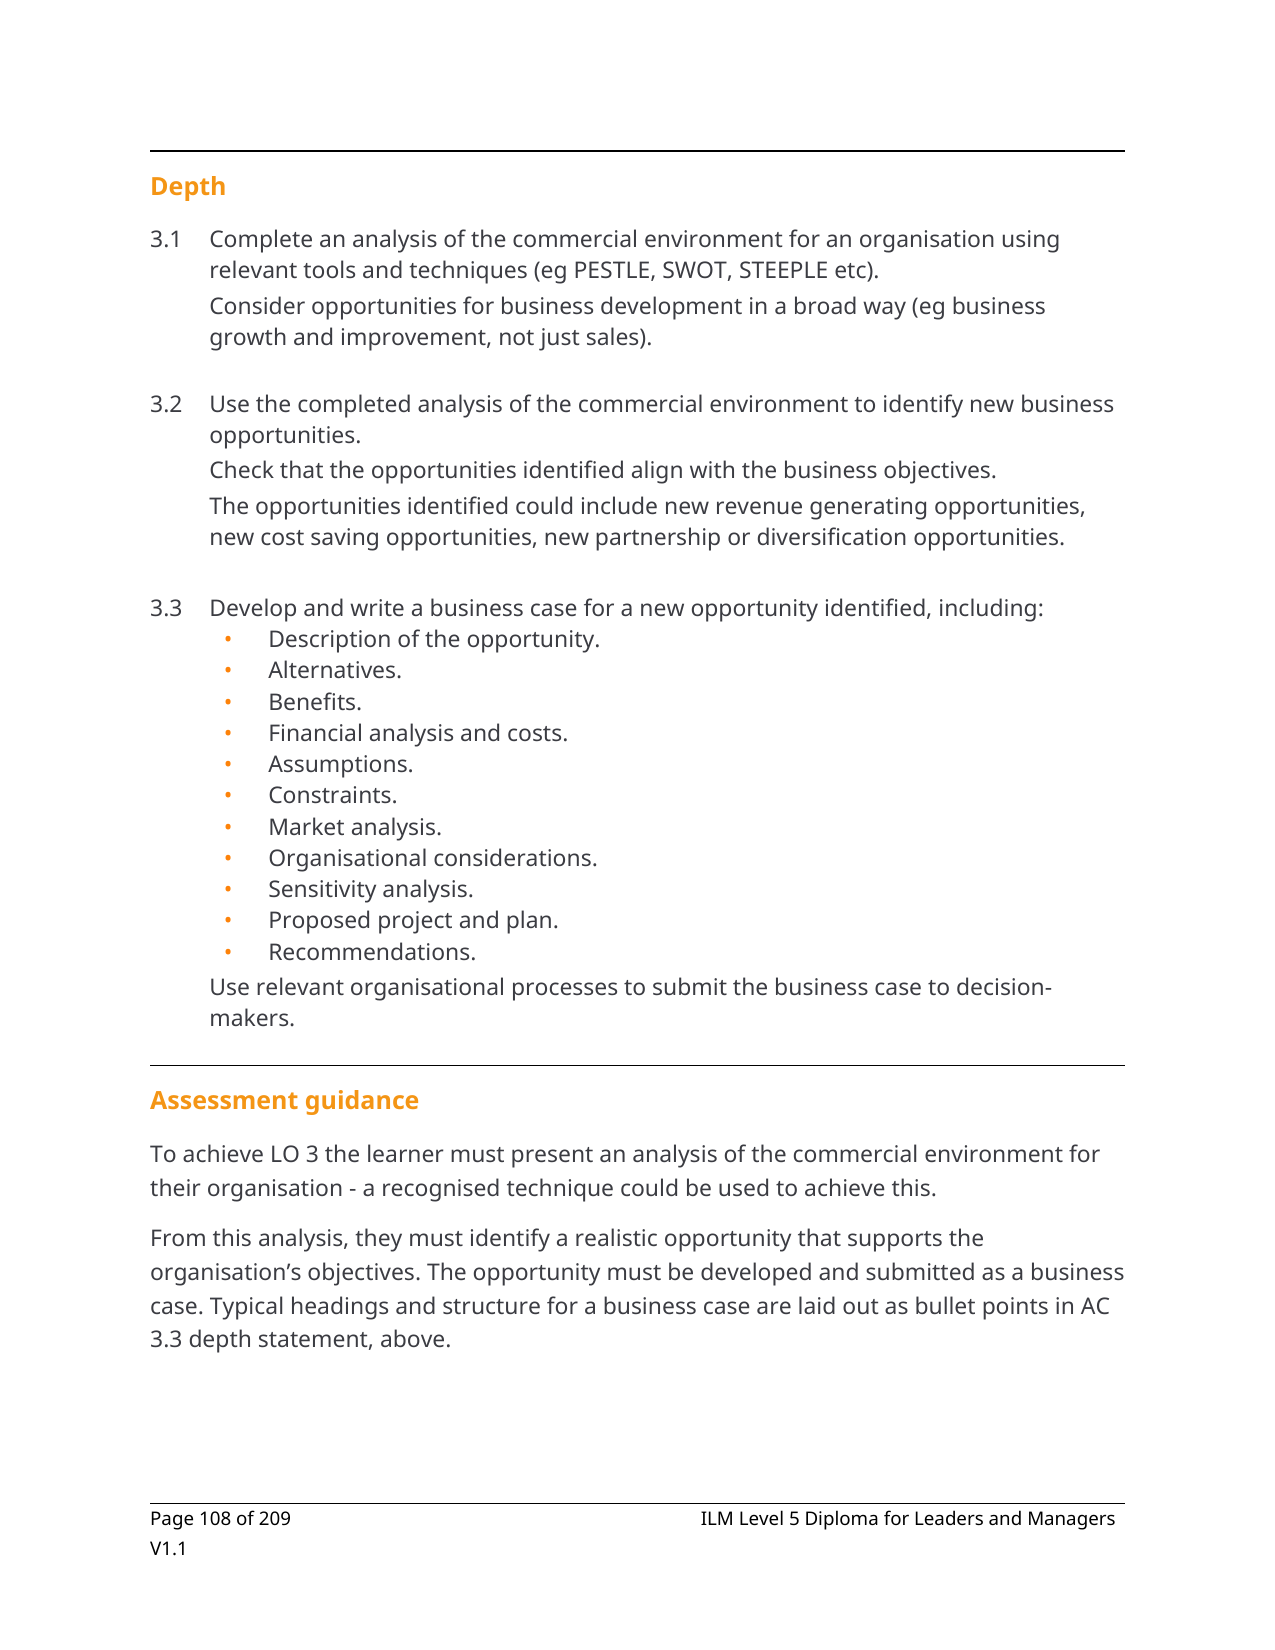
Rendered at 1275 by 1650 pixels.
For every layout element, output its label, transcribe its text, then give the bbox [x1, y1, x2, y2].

text Use relevant organisational processes to submit the business case to decision-makers. [150, 971, 1125, 1033]
text The opportunities identified could include new revenue generating opportunities, new cost saving opportunities, new partnership or diversification opportunities. [150, 490, 1125, 552]
list Market analysis. [224, 811, 1125, 842]
list Sensitivity analysis. [224, 873, 1125, 904]
list Recommendations. [224, 936, 1125, 967]
text Depth [150, 152, 1125, 202]
text Consider opportunities for business development in a broad way (eg business growth and improvement, not just sales). [209, 290, 1125, 352]
text 3.1 Complete an analysis of the commercial environment for an organisation using relevant tools and techniques (eg PESTLE, SWOT, STEEPLE etc). [150, 223, 1125, 286]
list Proposed project and plan. [224, 904, 1125, 936]
list Assumptions. [224, 748, 1125, 779]
list Benefits. [224, 686, 1125, 717]
text Assessment guidance [150, 1066, 1125, 1117]
text From this analysis, they must identify a realistic opportunity that supports the organisation’s objectives. The opportunity must be developed and submitted as a business case. Typical headings and structure for a business case are laid out as bullet points in AC 3.3 depth statement, above. [150, 1222, 1125, 1354]
list Alternatives. [224, 654, 1125, 686]
list Financial analysis and costs. [224, 717, 1125, 748]
text 3.3 Develop and write a business case for a new opportunity identified, including: [150, 592, 1125, 623]
list Organisational considerations. [224, 842, 1125, 873]
list Description of the opportunity. [224, 623, 1125, 654]
text To achieve LO 3 the learner must present an analysis of the commercial environment for their organisation - a recognised technique could be used to achieve this. [150, 1138, 1125, 1203]
text 3.2 Use the completed analysis of the commercial environment to identify new business opportunities. [150, 388, 1125, 450]
text Check that the opportunities identified align with the business objectives. [150, 454, 1125, 486]
list Constraints. [224, 779, 1125, 811]
